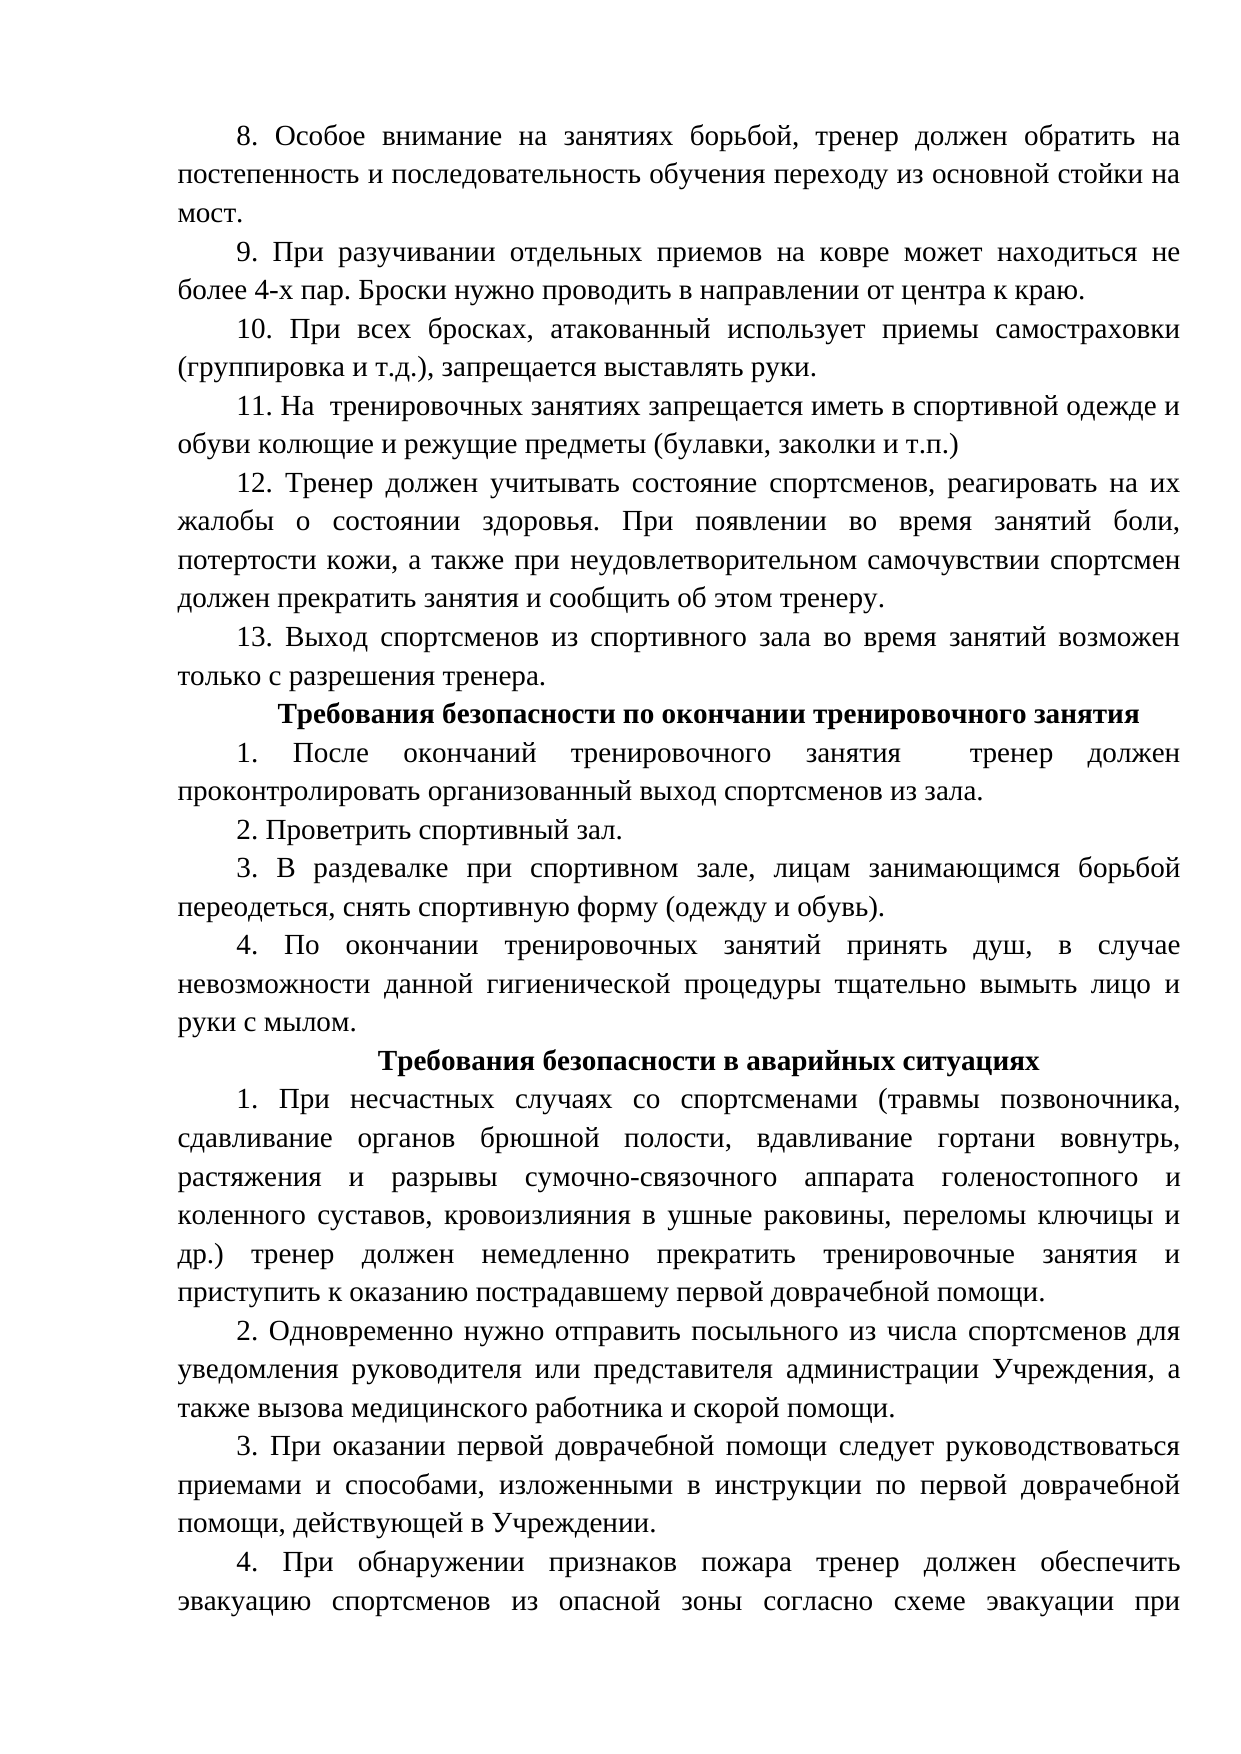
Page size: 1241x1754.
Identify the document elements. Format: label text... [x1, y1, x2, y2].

text 8. Особое внимание на занятиях борьбой, тренер должен обратить на постепенность и последовательность обучения переходу из основной стойки на мост. [177, 118, 1181, 229]
text 10. При всех бросках, атакованный использует приемы самостраховки (группировка и т.д.), запрещается выставлять руки. [177, 311, 1181, 383]
text 12. Тренер должен учитывать состояние спортсменов, реагировать на их жалобы о состоянии здоровья. При появлении во время занятий боли, потертости кожи, а также при неудовлетворительном самочувствии спортсмен должен прекратить занятия и сообщить об этом тренеру. [177, 465, 1181, 614]
text 13. Выход спортсменов из спортивного зала во время занятий возможен только с разрешения тренера. [177, 619, 1181, 691]
text 4. По окончании тренировочных занятий принять душ, в случае невозможности данной гигиенической процедуры тщательно вымыть лицо и руки с мылом. [177, 927, 1181, 1038]
text 2. Проветрить спортивный зал. [177, 812, 1181, 845]
text 9. При разучивании отдельных приемов на ковре может находиться не более 4-х пар. Броски нужно проводить в направлении от центра к краю. [177, 234, 1181, 306]
text 3. В раздевалке при спортивном зале, лицам занимающимся борьбой переодеться, снять спортивную форму (одежду и обувь). [177, 850, 1181, 922]
text Требования безопасности по окончании тренировочного занятия [177, 696, 1181, 730]
text 1. При несчастных случаях со спортсменами (травмы позвоночника, сдавливание органов брюшной полости, вдавливание гортани вовнутрь, растяжения и разрывы сумочно-связочного аппарата голеностопного и коленного суставов, кровоизлияния в ушные раковины, переломы ключицы и др.) тренер должен немедленно прекратить тренировочные занятия и приступить к оказанию пострадавшему первой доврачебной помощи. [177, 1082, 1181, 1308]
text 2. Одновременно нужно отправить посыльного из числа спортсменов для уведомления руководителя или представителя администрации Учреждения, а также вызова медицинского работника и скорой помощи. [177, 1313, 1181, 1423]
text Требования безопасности в аварийных ситуациях [177, 1043, 1181, 1077]
text 3. При оказании первой доврачебной помощи следует руководствоваться приемами и способами, изложенными в инструкции по первой доврачебной помощи, действующей в Учреждении. [177, 1428, 1181, 1539]
text 11. На тренировочных занятиях запрещается иметь в спортивной одежде и обуви колющие и режущие предметы (булавки, заколки и т.п.) [177, 388, 1181, 460]
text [177, 1544, 1181, 1616]
text 1. После окончаний тренировочного занятия тренер должен проконтролировать организованный выход спортсменов из зала. [177, 735, 1181, 807]
